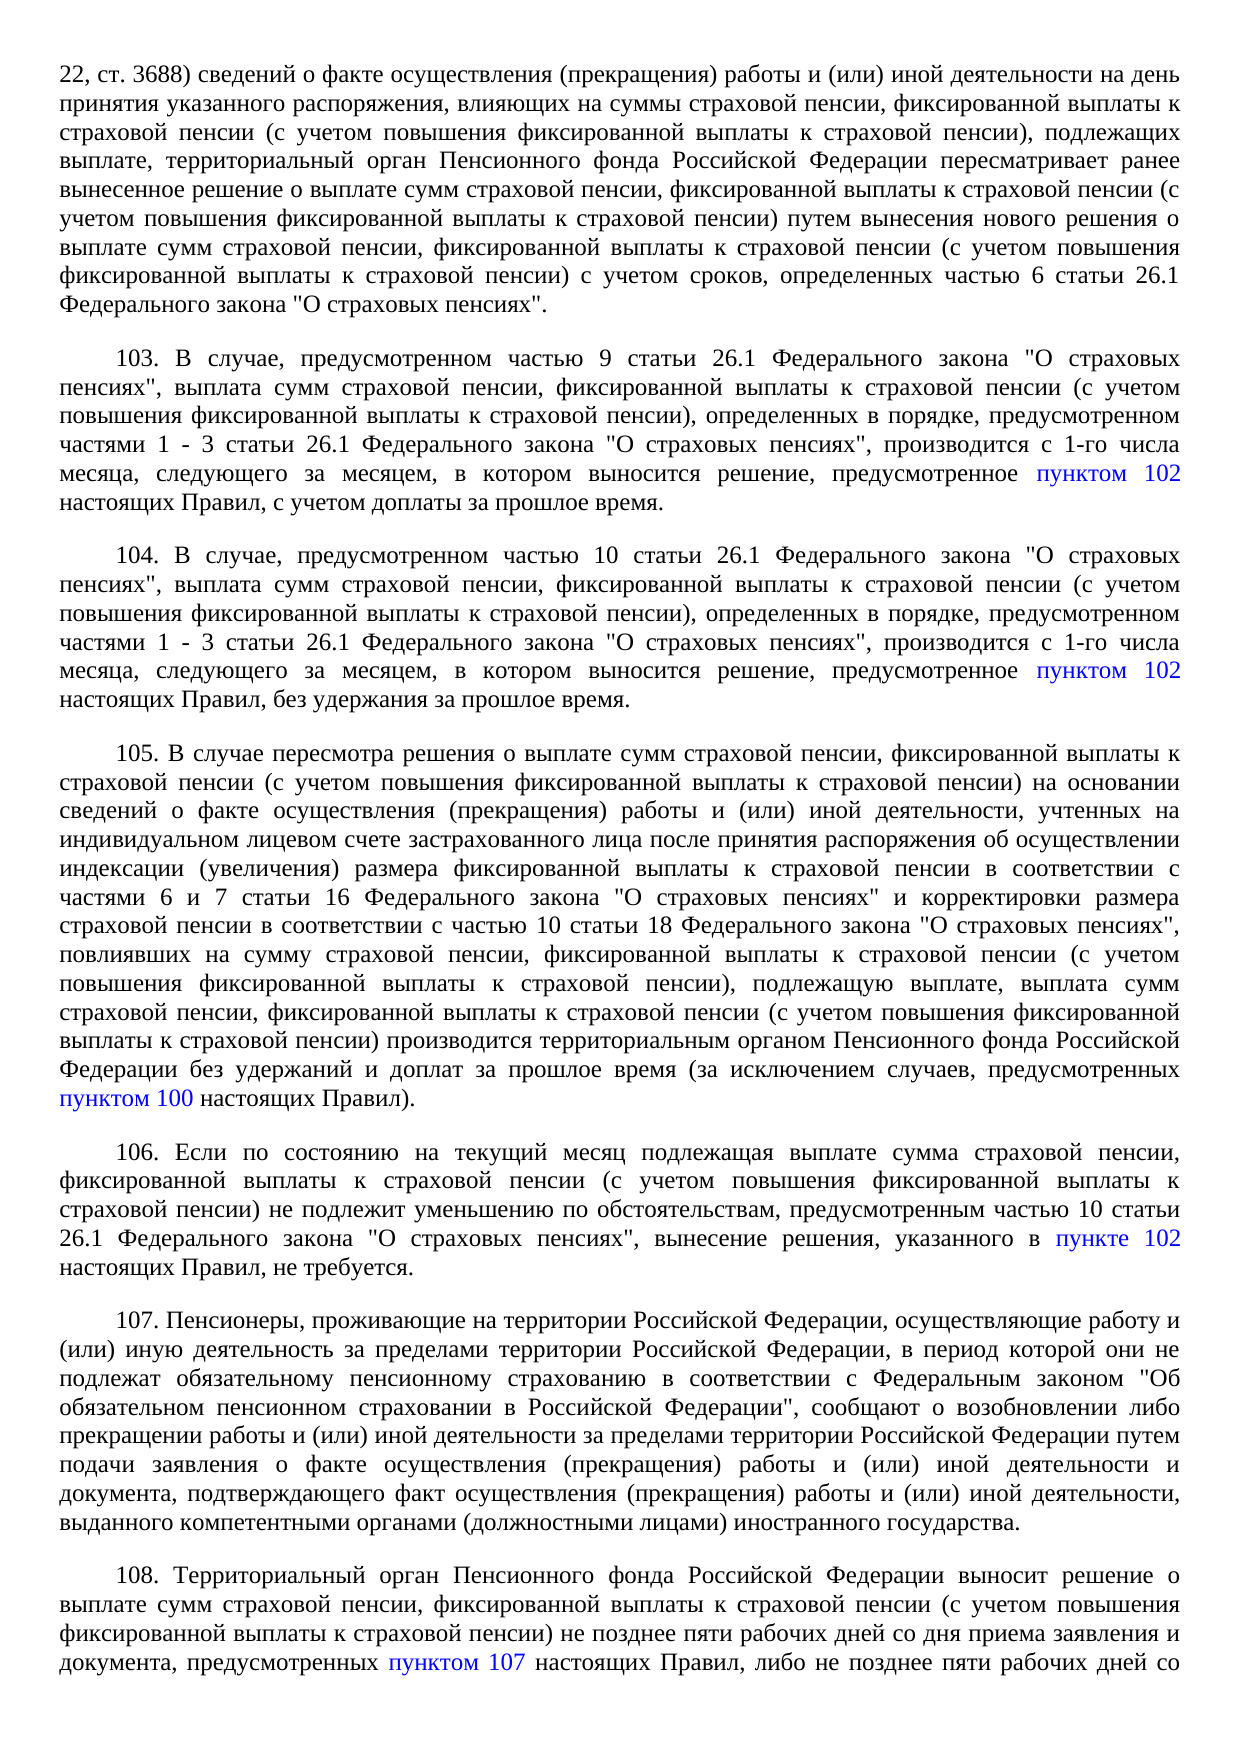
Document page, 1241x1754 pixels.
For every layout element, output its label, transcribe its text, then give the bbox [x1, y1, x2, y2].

text 104. В случае, предусмотренном частью 10 статьи 26.1 Федерального закона "О страховых пенсиях", выплата сумм страховой пенсии, фиксированной выплаты к страховой пенсии (с учетом повышения фиксированной выплаты к страховой пенсии), определенных в порядке, предусмотренном частями 1 - 3 статьи 26.1 Федерального закона "О страховых пенсиях", производится с 1-го числа месяца, следующего за месяцем, в котором выносится решение, предусмотренное пунктом 102 настоящих Правил, без удержания за прошлое время. [59, 540, 1181, 713]
text 105. В случае пересмотра решения о выплате сумм страховой пенсии, фиксированной выплаты к страховой пенсии (с учетом повышения фиксированной выплаты к страховой пенсии) на основании сведений о факте осуществления (прекращения) работы и (или) иной деятельности, учтенных на индивидуальном лицевом счете застрахованного лица после принятия распоряжения об осуществлении индексации (увеличения) размера фиксированной выплаты к страховой пенсии в соответствии с частями 6 и 7 статьи 16 Федерального закона "О страховых пенсиях" и корректировки размера страховой пенсии в соответствии с частью 10 статьи 18 Федерального закона "О страховых пенсиях", повлиявших на сумму страховой пенсии, фиксированной выплаты к страховой пенсии (с учетом повышения фиксированной выплаты к страховой пенсии), подлежащую выплате, выплата сумм страховой пенсии, фиксированной выплаты к страховой пенсии (с учетом повышения фиксированной выплаты к страховой пенсии) производится территориальным органом Пенсионного фонда Российской Федерации без удержаний и доплат за прошлое время (за исключением случаев, предусмотренных пунктом 100 настоящих Правил). [59, 738, 1181, 1112]
text 107. Пенсионеры, проживающие на территории Российской Федерации, осуществляющие работу и (или) иную деятельность за пределами территории Российской Федерации, в период которой они не подлежат обязательному пенсионному страхованию в соответствии с Федеральным законом "Об обязательном пенсионном страховании в Российской Федерации", сообщают о возобновлении либо прекращении работы и (или) иной деятельности за пределами территории Российской Федерации путем подачи заявления о факте осуществления (прекращения) работы и (или) иной деятельности и документа, подтверждающего факт осуществления (прекращения) работы и (или) иной деятельности, выданного компетентными органами (должностными лицами) иностранного государства. [59, 1305, 1181, 1535]
text 103. В случае, предусмотренном частью 9 статьи 26.1 Федерального закона "О страховых пенсиях", выплата сумм страховой пенсии, фиксированной выплаты к страховой пенсии (с учетом повышения фиксированной выплаты к страховой пенсии), определенных в порядке, предусмотренном частями 1 - 3 статьи 26.1 Федерального закона "О страховых пенсиях", производится с 1-го числа месяца, следующего за месяцем, в котором выносится решение, предусмотренное пунктом 102 настоящих Правил, с учетом доплаты за прошлое время. [59, 343, 1181, 515]
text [59, 1560, 1181, 1675]
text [59, 59, 1181, 318]
text 106. Если по состоянию на текущий месяц подлежащая выплате сумма страховой пенсии, фиксированной выплаты к страховой пенсии (с учетом повышения фиксированной выплаты к страховой пенсии) не подлежит уменьшению по обстоятельствам, предусмотренным частью 10 статьи 26.1 Федерального закона "О страховых пенсиях", вынесение решения, указанного в пункте 102 настоящих Правил, не требуется. [59, 1137, 1181, 1280]
